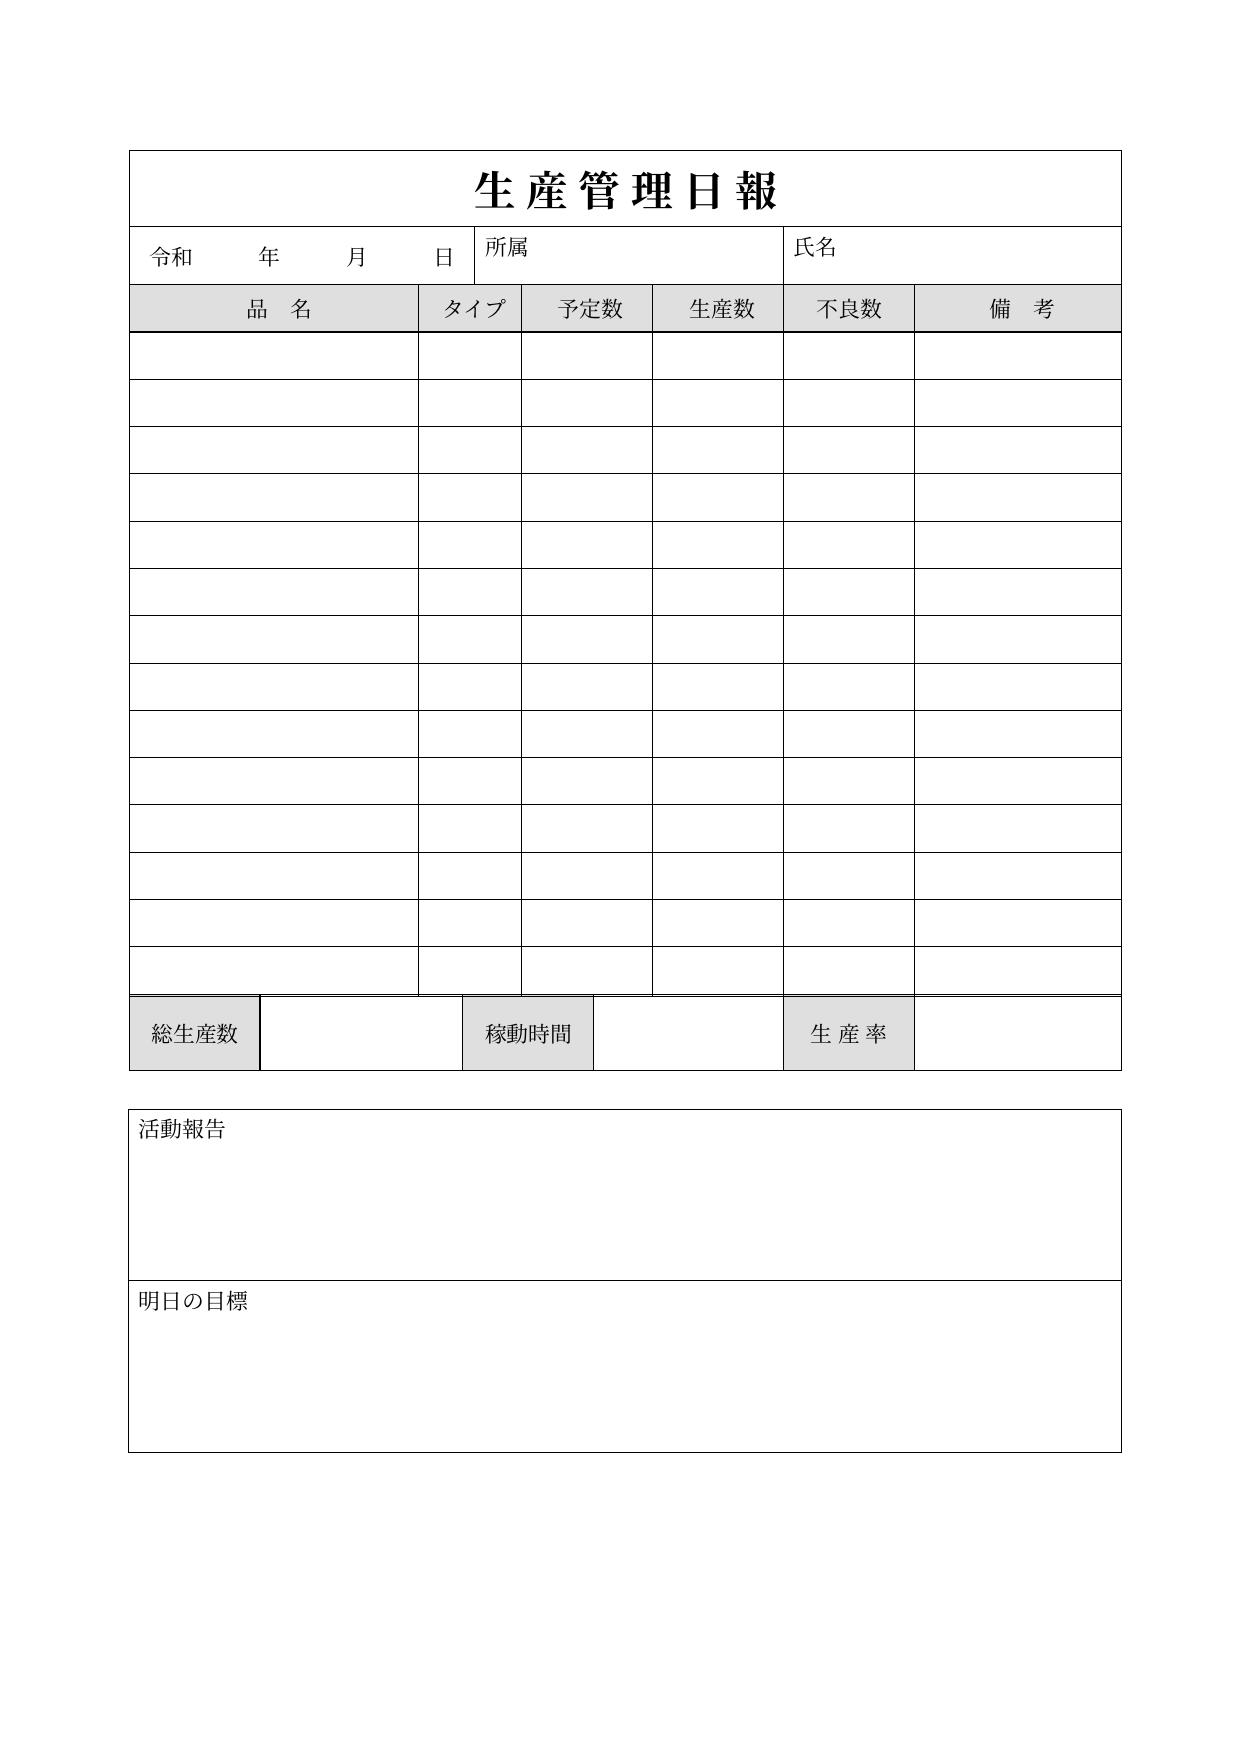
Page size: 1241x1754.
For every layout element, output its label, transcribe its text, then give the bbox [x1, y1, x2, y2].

table_cell [915, 333, 1121, 379]
table_cell 不良数 [784, 285, 914, 331]
table_cell 稼動時間 [463, 997, 593, 1070]
table_cell [915, 900, 1121, 946]
table_cell [522, 380, 652, 426]
table_cell [915, 997, 1121, 1070]
table_cell [419, 522, 521, 568]
table_cell [653, 900, 783, 946]
table_cell [130, 805, 418, 852]
table_cell [594, 997, 783, 1070]
table_cell [784, 664, 914, 710]
table_cell [653, 569, 783, 615]
table_cell [915, 711, 1121, 757]
table_cell [915, 758, 1121, 804]
table_cell [522, 569, 652, 615]
table_cell 備 考 [915, 285, 1121, 331]
table_cell [653, 664, 783, 710]
table_cell 予定数 [522, 285, 652, 331]
table_cell 令和 年 月 日 [130, 227, 474, 284]
table_cell [522, 947, 652, 993]
table_cell [522, 616, 652, 662]
table_cell [130, 758, 418, 804]
table_cell [419, 380, 521, 426]
table_cell [419, 333, 521, 379]
table_header 生 産 管 理 日 報 [130, 151, 1121, 226]
table_cell タイプ [419, 285, 521, 331]
table_cell [784, 333, 914, 379]
table_cell [915, 474, 1121, 521]
table_cell [130, 616, 418, 662]
table_cell [522, 758, 652, 804]
table_cell [784, 947, 914, 993]
table_cell [915, 853, 1121, 899]
table_cell [915, 616, 1121, 662]
table_cell [784, 380, 914, 426]
table_cell [130, 947, 418, 993]
table_cell [130, 427, 418, 473]
table_cell [653, 616, 783, 662]
table_cell [915, 569, 1121, 615]
table_cell [915, 805, 1121, 852]
table_cell 品 名 [130, 285, 418, 331]
table_cell [784, 569, 914, 615]
table_cell [522, 474, 652, 521]
table_cell [653, 380, 783, 426]
table_cell [130, 569, 418, 615]
table_cell [915, 380, 1121, 426]
table_header 活動報告 [129, 1110, 1121, 1280]
table_cell [784, 522, 914, 568]
table_cell [784, 758, 914, 804]
table_cell 生 産 率 [784, 997, 914, 1070]
table_cell [419, 427, 521, 473]
table_cell [653, 427, 783, 473]
table_cell 所属 [475, 227, 783, 284]
table_cell [419, 947, 521, 993]
table_cell [653, 474, 783, 521]
table_cell [784, 427, 914, 473]
table_cell [130, 380, 418, 426]
table_cell [522, 333, 652, 379]
table_cell [130, 711, 418, 757]
table_cell [419, 474, 521, 521]
table_cell [130, 853, 418, 899]
table_cell [419, 616, 521, 662]
table_cell [653, 853, 783, 899]
table_cell [419, 805, 521, 852]
table_cell [419, 711, 521, 757]
table_cell [653, 805, 783, 852]
table_cell [419, 900, 521, 946]
table_cell [784, 805, 914, 852]
table_cell [522, 711, 652, 757]
table_cell [653, 758, 783, 804]
table_cell [130, 333, 418, 379]
table_cell [522, 805, 652, 852]
table_cell [653, 711, 783, 757]
table_cell [522, 522, 652, 568]
table_cell [522, 664, 652, 710]
table_cell [653, 947, 783, 993]
table_cell [915, 522, 1121, 568]
table_cell [522, 427, 652, 473]
table_cell [784, 900, 914, 946]
table_cell [261, 997, 462, 1070]
table_cell [784, 711, 914, 757]
table_cell [784, 616, 914, 662]
table_cell [915, 427, 1121, 473]
table_cell [784, 853, 914, 899]
table_cell [915, 664, 1121, 710]
table_cell 総生産数 [130, 997, 259, 1070]
table_cell [130, 474, 418, 521]
table_cell [130, 900, 418, 946]
table_cell 氏名 [784, 227, 1121, 284]
table_cell [653, 333, 783, 379]
table_cell [419, 758, 521, 804]
table_cell [130, 522, 418, 568]
table_cell [130, 664, 418, 710]
table_cell [419, 853, 521, 899]
table_cell [522, 853, 652, 899]
table_cell [522, 900, 652, 946]
table_cell [419, 664, 521, 710]
table_cell [784, 474, 914, 521]
table_cell 生産数 [653, 285, 783, 331]
table_cell [419, 569, 521, 615]
table_cell [915, 947, 1121, 993]
table_cell 明日の目標 [129, 1281, 1121, 1452]
table_cell [653, 522, 783, 568]
